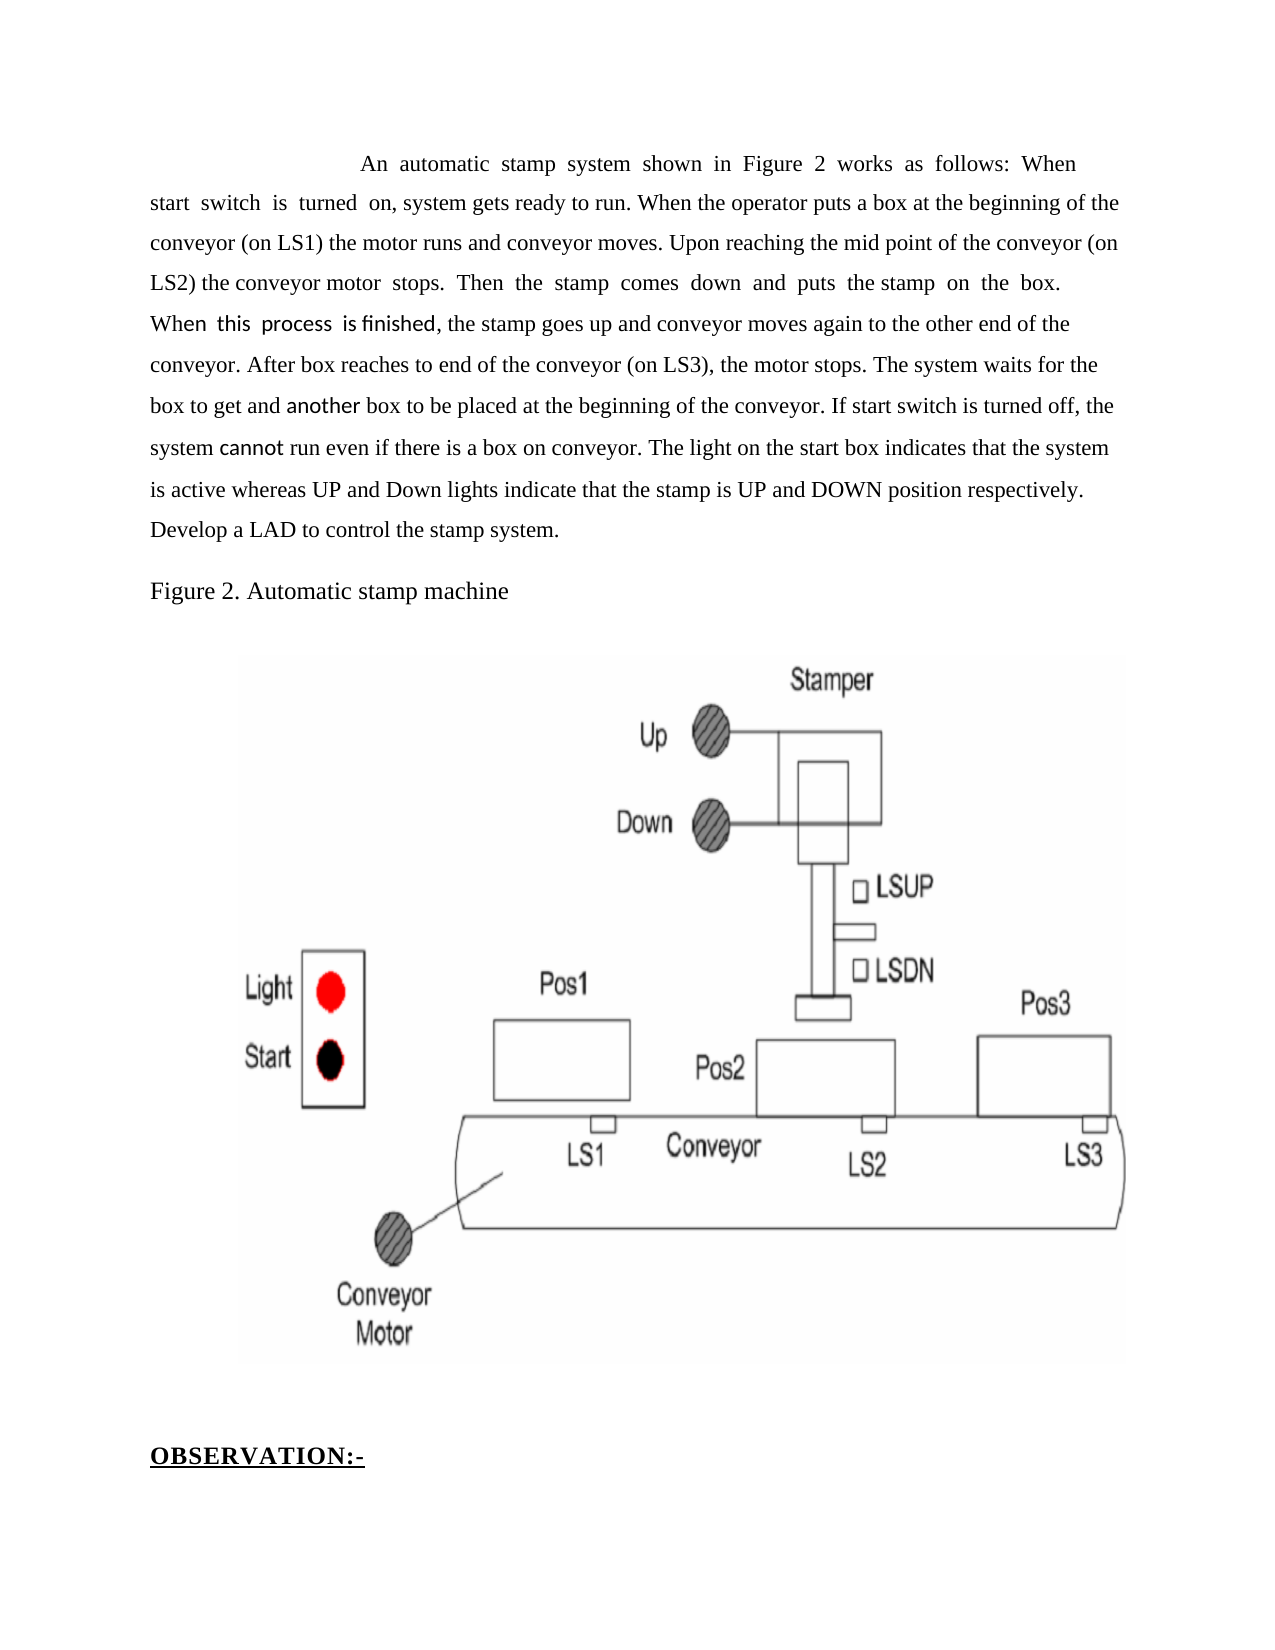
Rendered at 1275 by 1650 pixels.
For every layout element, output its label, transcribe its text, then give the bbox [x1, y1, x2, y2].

list An automatic stamp system shown in Figure 2 works as follows: When start switch is turned on, system gets ready to run. When the operator puts a box at the beginning of the conveyor (on LS1) the motor runs and conveyor moves. Upon reaching the mid point of the conveyor (on LS2) the conveyor motor stops. Then the stamp comes down and puts the stamp on the box. When this process is finished, the stamp goes up and conveyor moves again to the other end of the conveyor. After box reaches to end of the conveyor (on LS3), the motor stops. The system waits for the box to get and another box to be placed at the beginning of the conveyor. If start switch is turned off, the system cannot run even if there is a box on conveyor. The light on the start box indicates that the system is active whereas UP and Down lights indicate that the stamp is UP and DOWN position respectively. Develop a LAD to control the stamp system. [150, 150, 1125, 542]
text OBSERVATION:- [150, 1441, 1125, 1470]
picture [225, 644, 1164, 1364]
text Figure 2. Automatic stamp machine [150, 576, 1125, 605]
